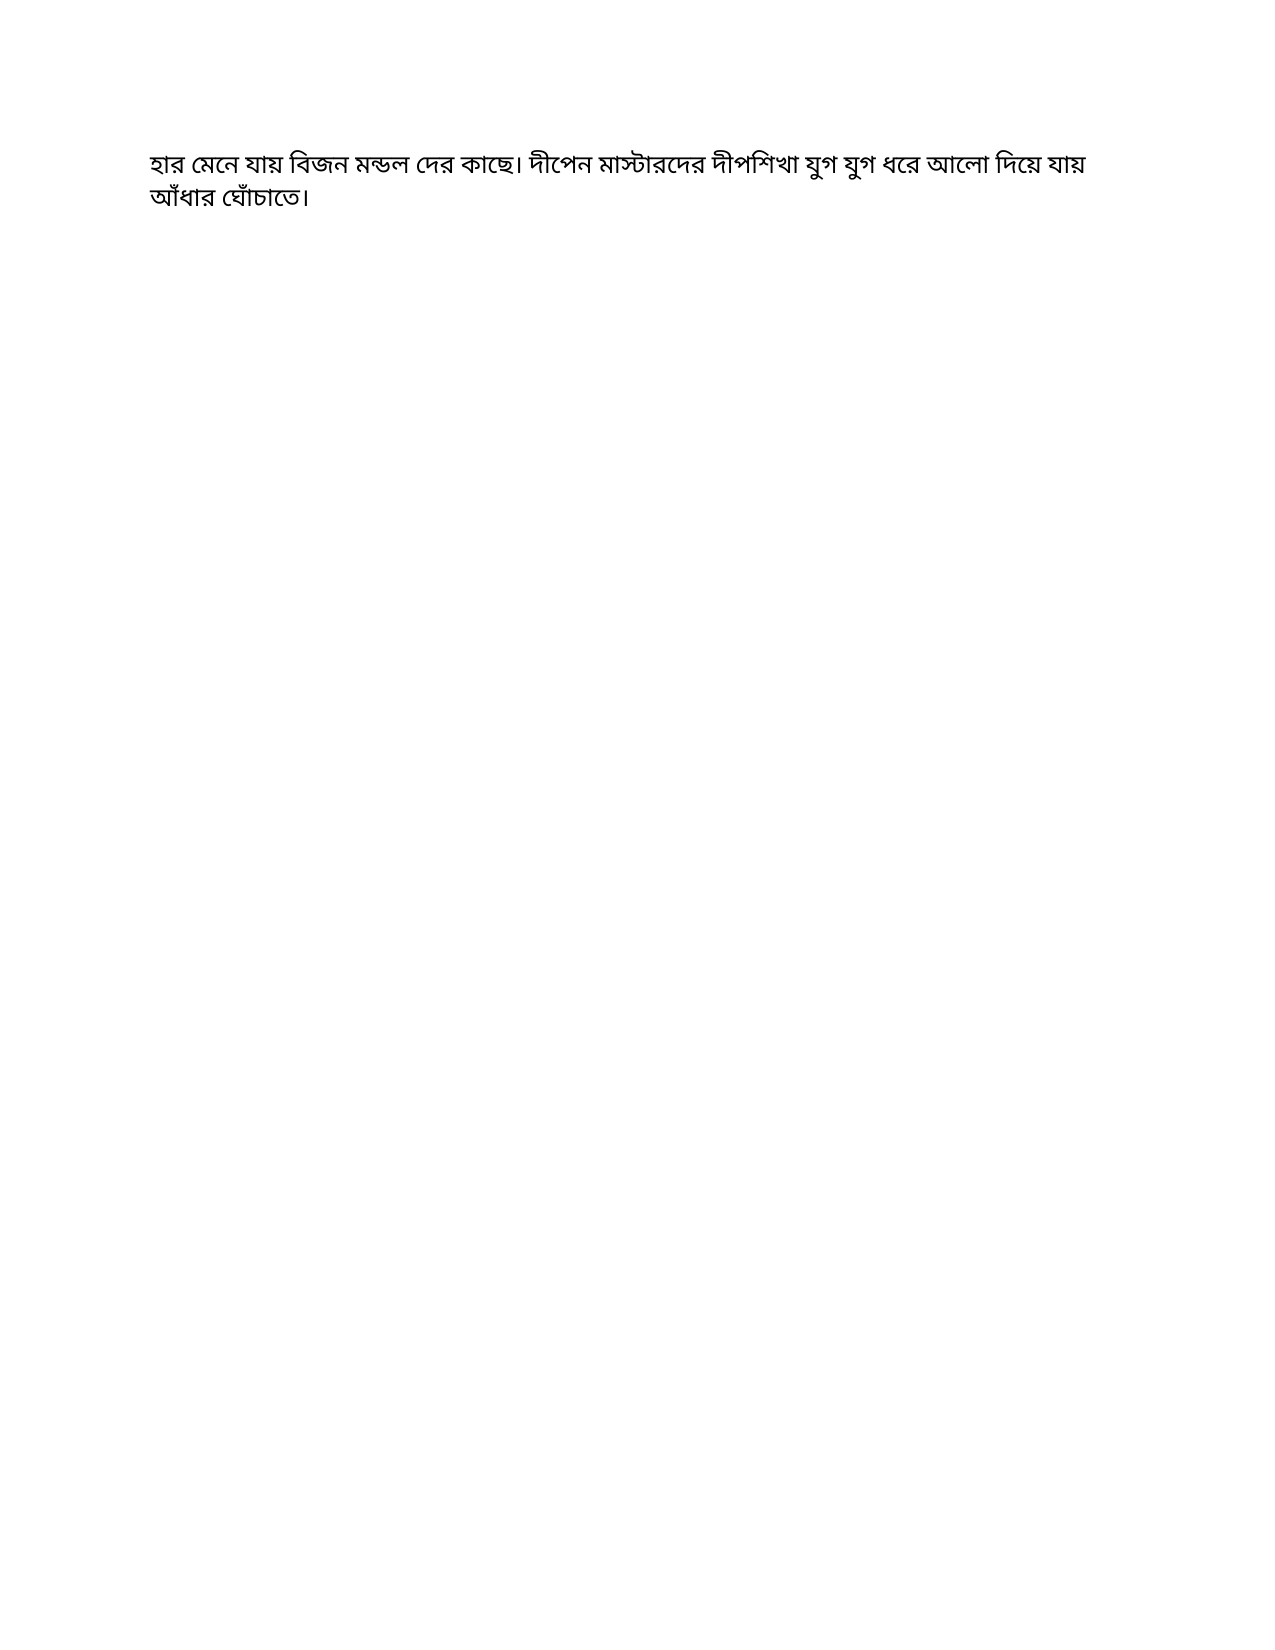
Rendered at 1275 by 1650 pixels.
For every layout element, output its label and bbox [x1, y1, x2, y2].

text [150, 150, 1125, 213]
